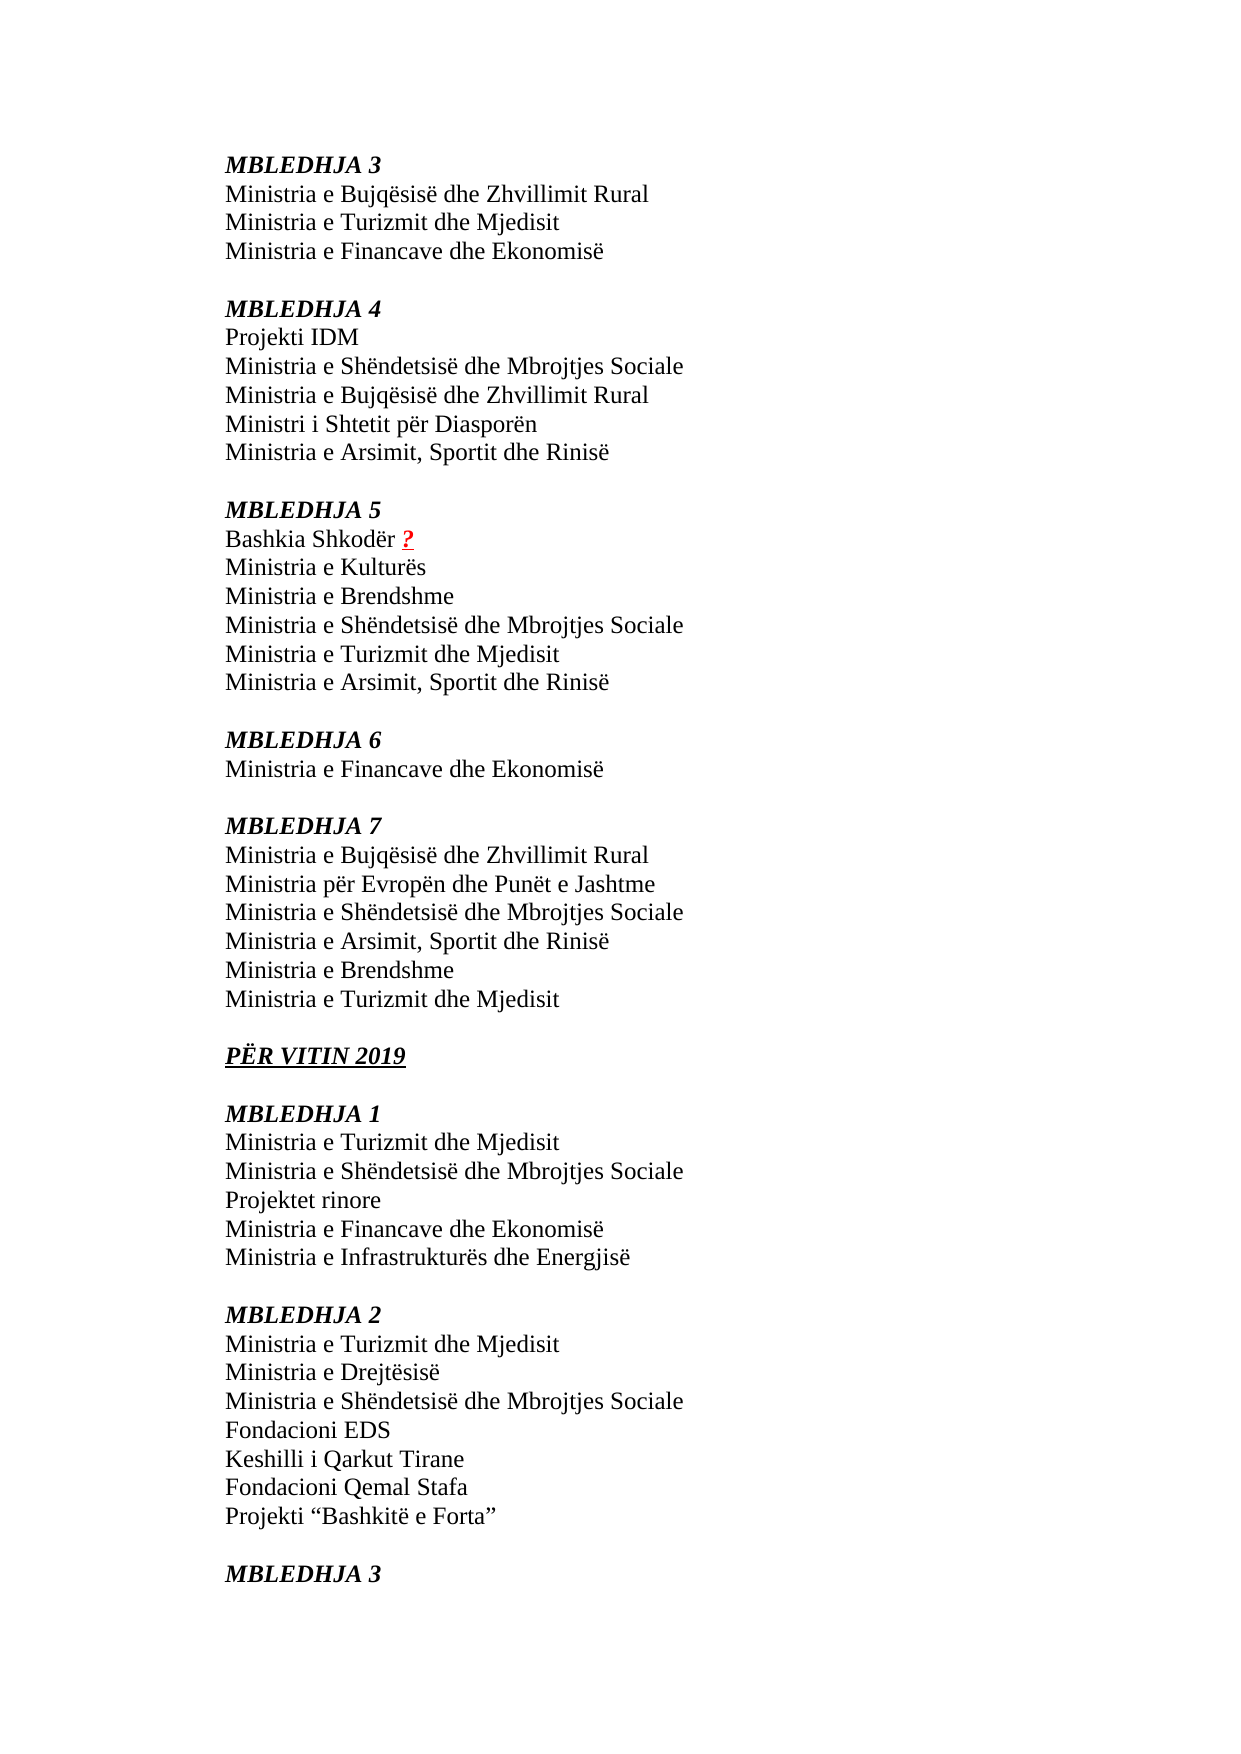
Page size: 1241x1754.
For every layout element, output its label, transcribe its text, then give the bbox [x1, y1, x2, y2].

text MBLEDHJA 7 [225, 811, 1090, 840]
text Ministria e Shëndetsisë dhe Mbrojtjes Sociale [225, 1156, 1090, 1185]
text MBLEDHJA 3 [225, 1559, 1090, 1587]
text Ministria e Shëndetsisë dhe Mbrojtjes Sociale [225, 610, 1090, 639]
text Ministria për Evropën dhe Punët e Jashtme [225, 869, 1090, 897]
text PËR VITIN 2019 [225, 1041, 1090, 1070]
text Ministria e Shëndetsisë dhe Mbrojtjes Sociale [225, 897, 1090, 926]
text Ministria e Arsimit, Sportit dhe Rinisë [225, 667, 1090, 696]
text Bashkia Shkodër ? [225, 524, 1090, 552]
text Ministria e Arsimit, Sportit dhe Rinisë [225, 437, 1090, 466]
text MBLEDHJA 2 [225, 1300, 1090, 1329]
text Ministria e Infrastrukturës dhe Energjisë [225, 1242, 1090, 1271]
text Keshilli i Qarkut Tirane [225, 1444, 1090, 1472]
text Ministria e Turizmit dhe Mjedisit [225, 984, 1090, 1012]
text Ministria e Bujqësisë dhe Zhvillimit Rural [225, 380, 1090, 409]
text Ministria e Arsimit, Sportit dhe Rinisë [225, 926, 1090, 955]
text MBLEDHJA 6 [225, 725, 1090, 754]
text Ministria e Turizmit dhe Mjedisit [225, 639, 1090, 667]
text Ministria e Turizmit dhe Mjedisit [225, 1127, 1090, 1156]
text Ministria e Financave dhe Ekonomisë [225, 236, 1090, 265]
text Ministria e Kulturës [225, 552, 1090, 581]
text MBLEDHJA 3 [225, 150, 1090, 179]
text Projekti “Bashkitë e Forta” [225, 1501, 1090, 1530]
text Ministria e Turizmit dhe Mjedisit [225, 1329, 1090, 1357]
text Ministria e Brendshme [225, 581, 1090, 610]
text Ministri i Shtetit për Diasporën [225, 409, 1090, 437]
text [225, 1386, 1090, 1415]
text MBLEDHJA 1 [225, 1099, 1090, 1127]
text Projekti IDM [225, 322, 1090, 351]
text Ministria e Drejtësisë [225, 1357, 1090, 1386]
text MBLEDHJA 4 [225, 294, 1090, 322]
text Ministria e Bujqësisë dhe Zhvillimit Rural [225, 179, 1090, 207]
text Ministria e Brendshme [225, 955, 1090, 984]
text Ministria e Financave dhe Ekonomisë [225, 754, 1090, 782]
text Fondacioni Qemal Stafa [225, 1472, 1090, 1501]
text MBLEDHJA 5 [225, 495, 1090, 524]
text Ministria e Shëndetsisë dhe Mbrojtjes Sociale [225, 351, 1090, 380]
text Ministria e Bujqësisë dhe Zhvillimit Rural [225, 840, 1090, 869]
text Ministria e Financave dhe Ekonomisë [225, 1214, 1090, 1242]
text Ministria e Turizmit dhe Mjedisit [225, 207, 1090, 236]
text Projektet rinore [225, 1185, 1090, 1214]
text Fondacioni EDS [225, 1415, 1090, 1444]
